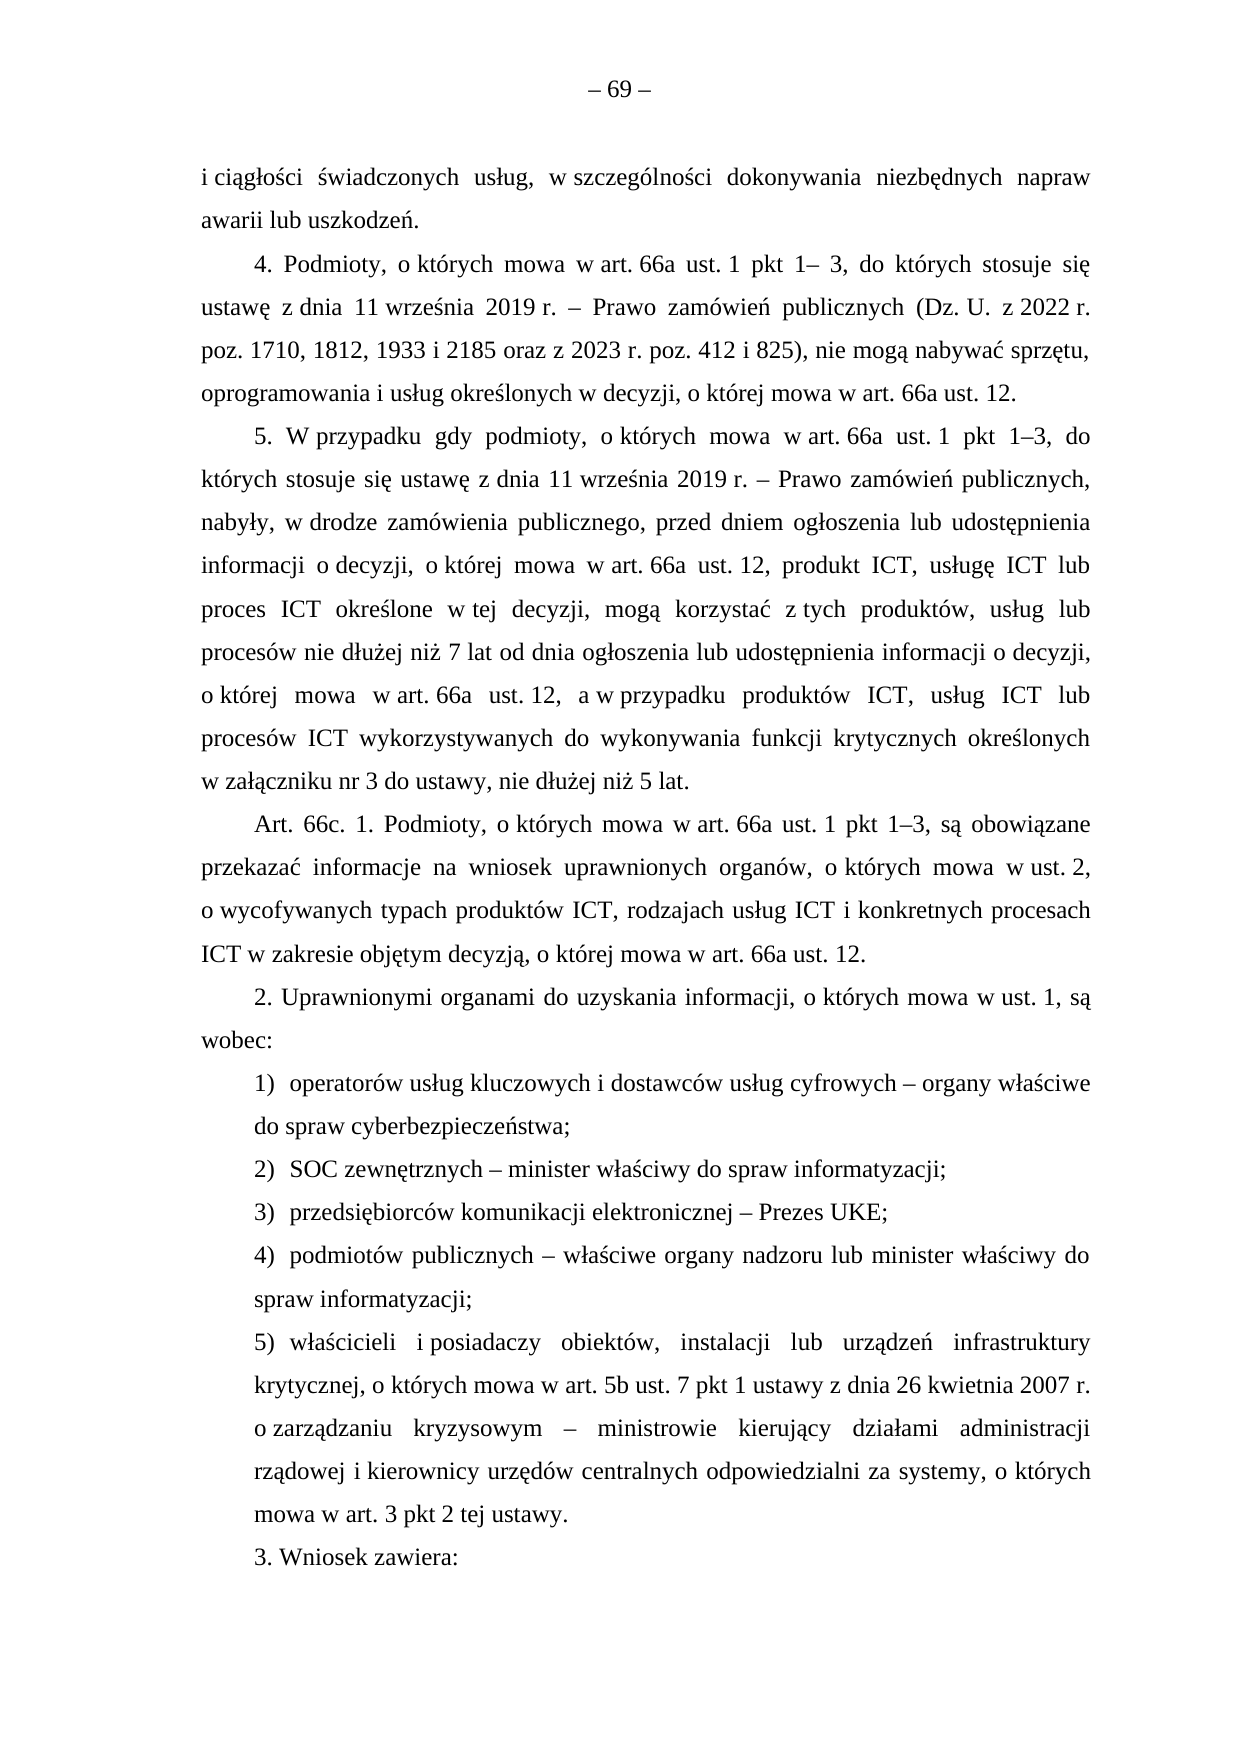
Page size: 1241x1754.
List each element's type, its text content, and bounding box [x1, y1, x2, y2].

text 5. W przypadku gdy podmioty, o których mowa w art. 66a ust. 1 pkt 1–3, do których stosuje się ustawę z dnia 11 września 2019 r. – Prawo zamówień publicznych, nabyły, w drodze zamówienia publicznego, przed dniem ogłoszenia lub udostępnienia informacji o decyzji, o której mowa w art. 66a ust. 12, produkt ICT, usługę ICT lub proces ICT określone w tej decyzji, mogą korzystać z tych produktów, usług lub procesów nie dłużej niż 7 lat od dnia ogłoszenia lub udostępnienia informacji o decyzji, o której mowa w art. 66a ust. 12, a w przypadku produktów ICT, usług ICT lub procesów ICT wykorzystywanych do wykonywania funkcji krytycznych określonych w załączniku nr 3 do ustawy, nie dłużej niż 5 lat. [201, 421, 1091, 795]
text 4) podmiotów publicznych – właściwe organy nadzoru lub minister właściwy do spraw informatyzacji; [254, 1241, 1091, 1312]
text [201, 162, 1091, 234]
text 2. Uprawnionymi organami do uzyskania informacji, o których mowa w ust. 1, są wobec: [201, 982, 1091, 1054]
text 3. Wniosek zawiera: [201, 1542, 1091, 1571]
text 5) właścicieli i posiadaczy obiektów, instalacji lub urządzeń infrastruktury krytycznej, o których mowa w art. 5b ust. 7 pkt 1 ustawy z dnia 26 kwietnia 2007 r. o zarządzaniu kryzysowym – ministrowie kierujący działami administracji rządowej i kierownicy urzędów centralnych odpowiedzialni za systemy, o których mowa w art. 3 pkt 2 tej ustawy. [254, 1327, 1091, 1528]
text 1) operatorów usług kluczowych i dostawców usług cyfrowych – organy właściwe do spraw cyberbezpieczeństwa; [254, 1068, 1091, 1140]
text Art. 66c. 1. Podmioty, o których mowa w art. 66a ust. 1 pkt 1–3, są obowiązane przekazać informacje na wniosek uprawnionych organów, o których mowa w ust. 2, o wycofywanych typach produktów ICT, rodzajach usług ICT i konkretnych procesach ICT w zakresie objętym decyzją, o której mowa w art. 66a ust. 12. [201, 809, 1091, 967]
text 3) przedsiębiorców komunikacji elektronicznej – Prezes UKE; [254, 1197, 1091, 1226]
text 2) SOC zewnętrznych – minister właściwy do spraw informatyzacji; [254, 1154, 1091, 1183]
text 4. Podmioty, o których mowa w art. 66a ust. 1 pkt 1– 3, do których stosuje się ustawę z dnia 11 września 2019 r. – Prawo zamówień publicznych (Dz. U. z 2022 r. poz. 1710, 1812, 1933 i 2185 oraz z 2023 r. poz. 412 i 825), nie mogą nabywać sprzętu, oprogramowania i usług określonych w decyzji, o której mowa w art. 66a ust. 12. [201, 249, 1091, 407]
